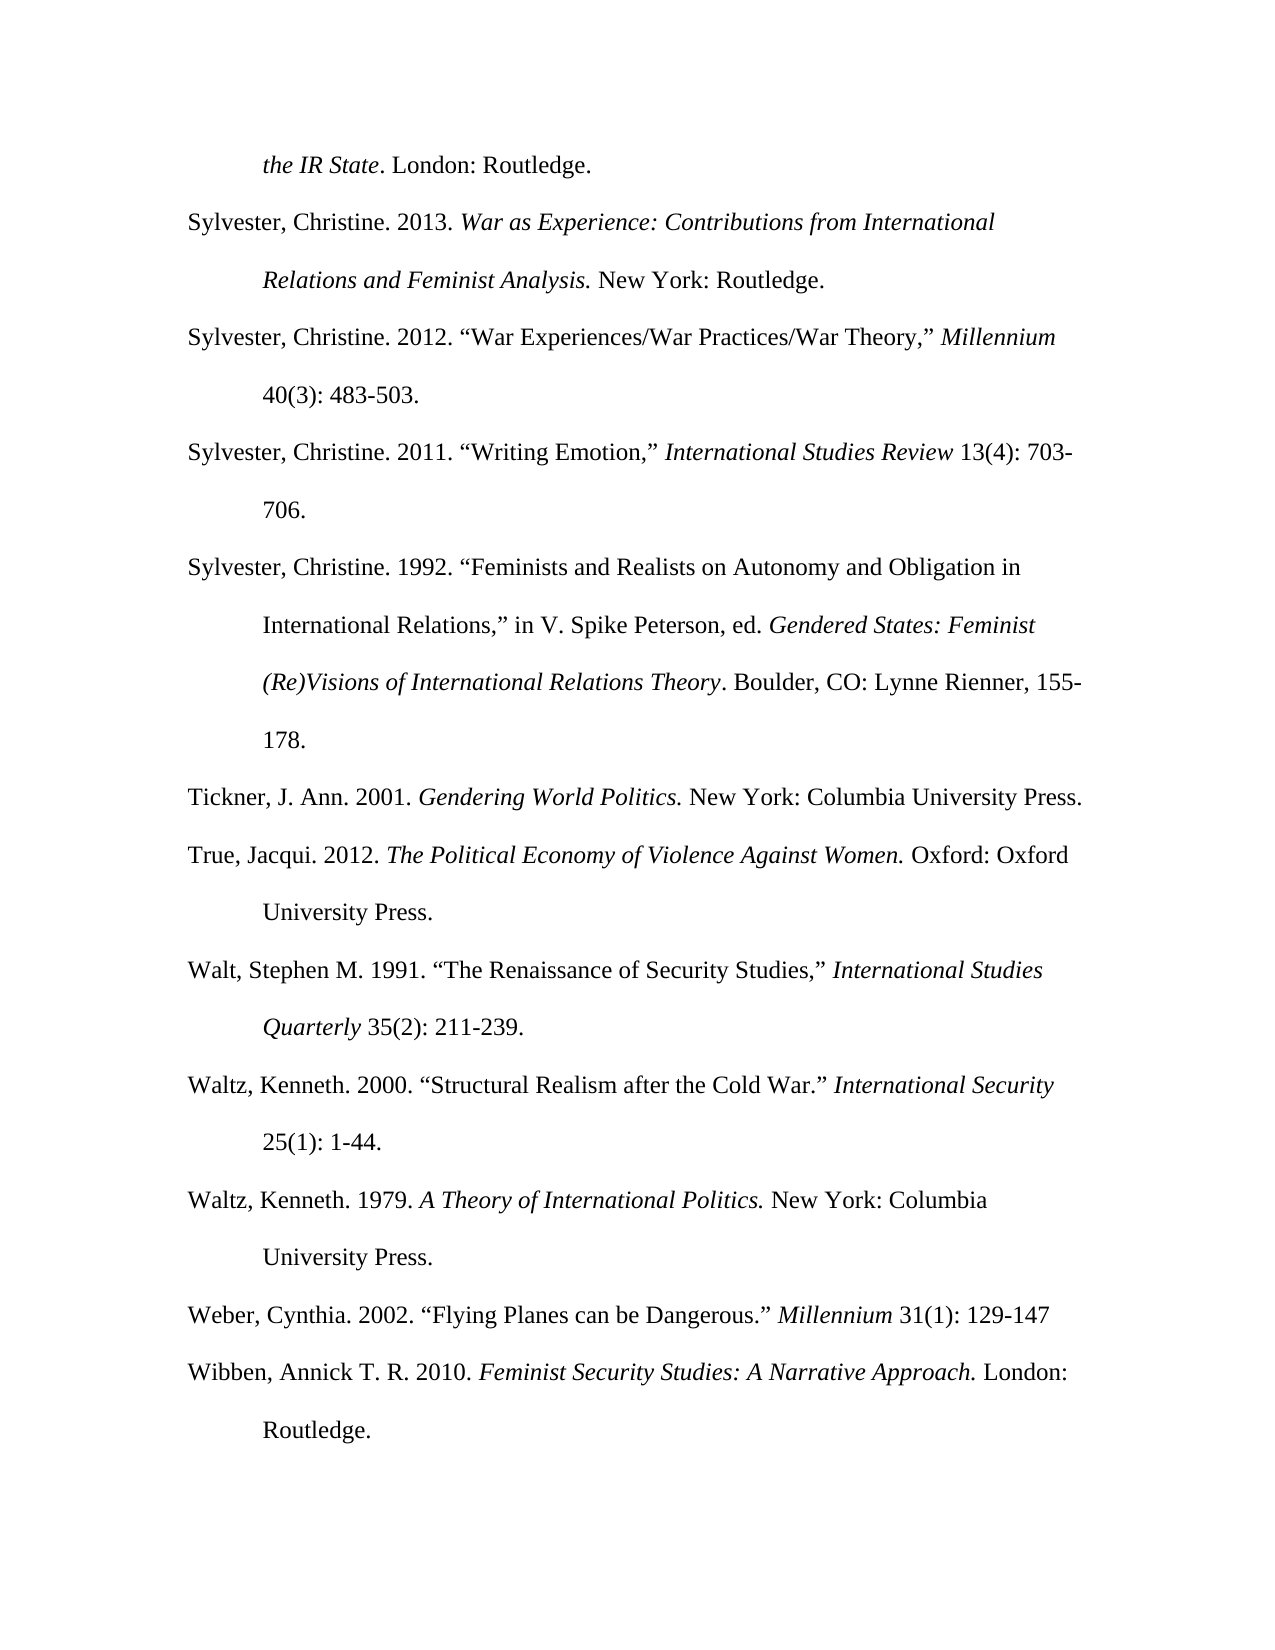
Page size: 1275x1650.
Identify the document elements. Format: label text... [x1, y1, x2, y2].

text Tickner, J. Ann. 2001. Gendering World Politics. New York: Columbia University Press. [187, 782, 1087, 811]
text Walt, Stephen M. 1991. “The Renaissance of Security Studies,” International Studies [187, 955, 1087, 984]
text Waltz, Kenneth. 2000. “Structural Realism after the Cold War.” International Security [187, 1070, 1087, 1099]
text 706. [187, 495, 1087, 524]
text 25(1): 1-44. [187, 1127, 1087, 1156]
text University Press. [187, 897, 1087, 926]
text Wibben, Annick T. R. 2010. Feminist Security Studies: A Narrative Approach. London: [187, 1357, 1087, 1386]
text the IR State. London: Routledge. [187, 150, 1087, 179]
text Sylvester, Christine. 2011. “Writing Emotion,” International Studies Review 13(4): 703- [187, 437, 1087, 466]
text Relations and Feminist Analysis. New York: Routledge. [187, 265, 1087, 294]
text International Relations,” in V. Spike Peterson, ed. Gendered States: Feminist (Re)Visions of International Relations Theory. Boulder, CO: Lynne Rienner, 155-178. [262, 610, 1087, 754]
text Sylvester, Christine. 2012. “War Experiences/War Practices/War Theory,” Millennium [187, 322, 1087, 351]
text Sylvester, Christine. 2013. War as Experience: Contributions from International [187, 207, 1087, 236]
text Waltz, Kenneth. 1979. A Theory of International Politics. New York: Columbia [187, 1185, 1087, 1214]
text Weber, Cynthia. 2002. “Flying Planes can be Dangerous.” Millennium 31(1): 129-147 [187, 1300, 1087, 1329]
text Routledge. [187, 1415, 1087, 1444]
text University Press. [187, 1242, 1087, 1271]
text 40(3): 483-503. [187, 380, 1087, 409]
text Sylvester, Christine. 1992. “Feminists and Realists on Autonomy and Obligation in [187, 552, 1087, 581]
text True, Jacqui. 2012. The Political Economy of Violence Against Women. Oxford: Oxford [187, 840, 1087, 869]
text Quarterly 35(2): 211-239. [187, 1012, 1087, 1041]
